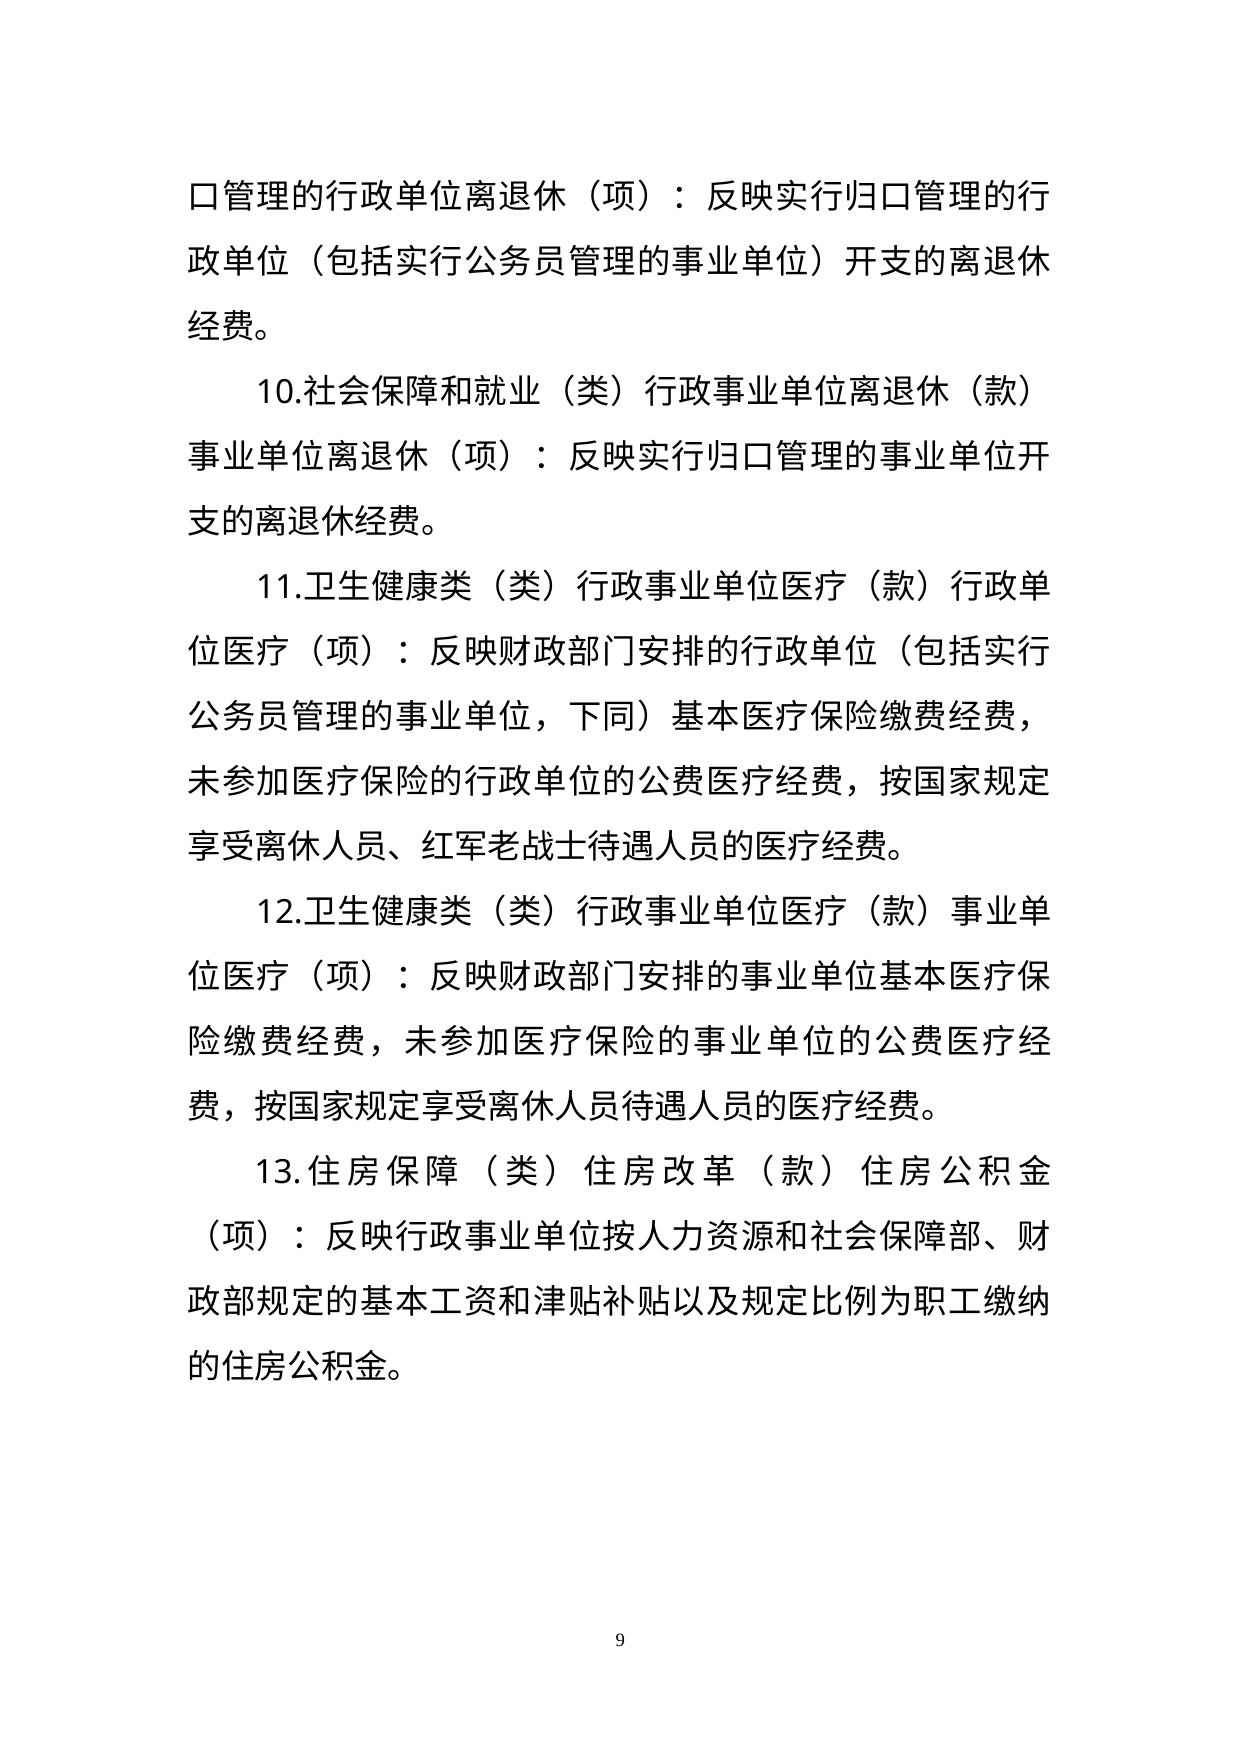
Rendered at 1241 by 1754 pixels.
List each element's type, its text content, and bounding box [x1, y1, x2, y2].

text 10.社会保障和就业（类）行政事业单位离退休（款）事业单位离退休（项）：反映实行归口管理的事业单位开支的离退休经费。 [187, 357, 1053, 552]
text 13.住房保障（类）住房改革（款）住房公积金（项）：反映行政事业单位按人力资源和社会保障部、财政部规定的基本工资和津贴补贴以及规定比例为职工缴纳的住房公积金。 [187, 1137, 1053, 1397]
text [187, 162, 1053, 357]
text 11.卫生健康类（类）行政事业单位医疗（款）行政单位医疗（项）：反映财政部门安排的行政单位（包括实行公务员管理的事业单位，下同）基本医疗保险缴费经费，未参加医疗保险的行政单位的公费医疗经费，按国家规定享受离休人员、红军老战士待遇人员的医疗经费。 [187, 552, 1053, 877]
text 12.卫生健康类（类）行政事业单位医疗（款）事业单位医疗（项）：反映财政部门安排的事业单位基本医疗保险缴费经费，未参加医疗保险的事业单位的公费医疗经费，按国家规定享受离休人员待遇人员的医疗经费。 [187, 877, 1053, 1137]
